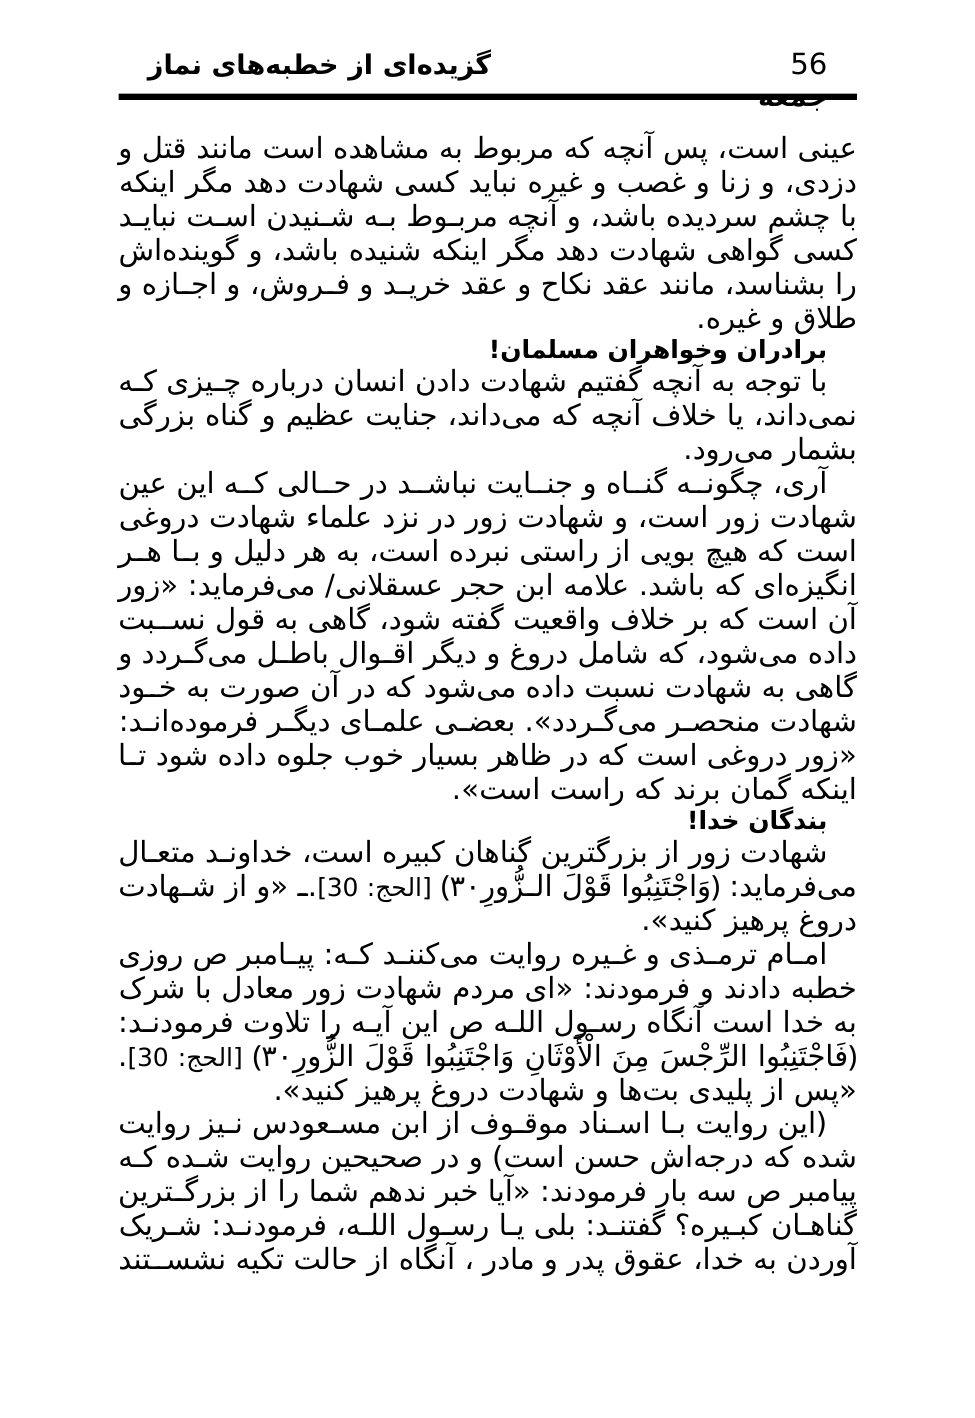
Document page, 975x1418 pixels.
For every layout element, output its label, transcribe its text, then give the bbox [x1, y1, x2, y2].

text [118, 1107, 857, 1277]
text با توجه به آنچه گفتیم شهادت دادن انسان درباره چیزى که نمى‌داند، یا خلاف آنچه که مى‌داند، جنایت عظیم و گناه بزرگى بشمار مى‌رود. [118, 364, 857, 466]
text بندگان خدا! [118, 806, 857, 835]
text شهادت زور از بزرگترین گناهان کبیره است، خداوند متعال مى‌فرماید: ﴿وَاجْتَنِبُوا قَوْلَ الزُّورِ٣٠﴾ [الحج: 30]. «و از شهادت دروغ پرهیز کنید». [118, 835, 857, 937]
text برادران وخواهران مسلمان! [118, 335, 857, 364]
text آرى، چگونه گناه و جنایت نباشد در حالى که این عین شهادت زور است، و شهادت زور در نزد علماء شهادت دروغى است که هیچ بویى از راستى نبرده است، به هر دلیل و با هر انگیزه‌اى که باشد. علامه ابن حجر عسقلانى/ مى‌فرماید: «زور آن است که بر خلاف واقعیت گفته شود، گاهى به قول نسبت داده مى‌شود، که شامل دروغ و دیگر اقوال باطل مى‌گردد و گاهى به شهادت نسبت داده مى‌شود که در آن صورت به خود شهادت منحصر مى‌گردد». بعضى علماى دیگر فرموده‌اند: «زور دروغى است که در ظاهر بسیار خوب جلوه داده شود تا اینکه گمان برند که راست است». [118, 466, 857, 806]
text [118, 132, 857, 335]
text امام ترمذى و غیره روایت مى‌کنند که: پیامبر ص روزى خطبه دادند و فرمودند: «اى مردم شهادت زور معادل با شرک به خدا است آنگاه رسول الله ص این آیه را تلاوت فرمودند: ﴿فَاجْتَنِبُوا الرِّجْسَ مِنَ الْأَوْثَانِ وَاجْتَنِبُوا قَوْلَ الزُّورِ٣٠﴾ [الحج: 30]. «پس از پلیدى بت‌ها و شهادت دروغ پرهیز کنید». [118, 937, 857, 1107]
